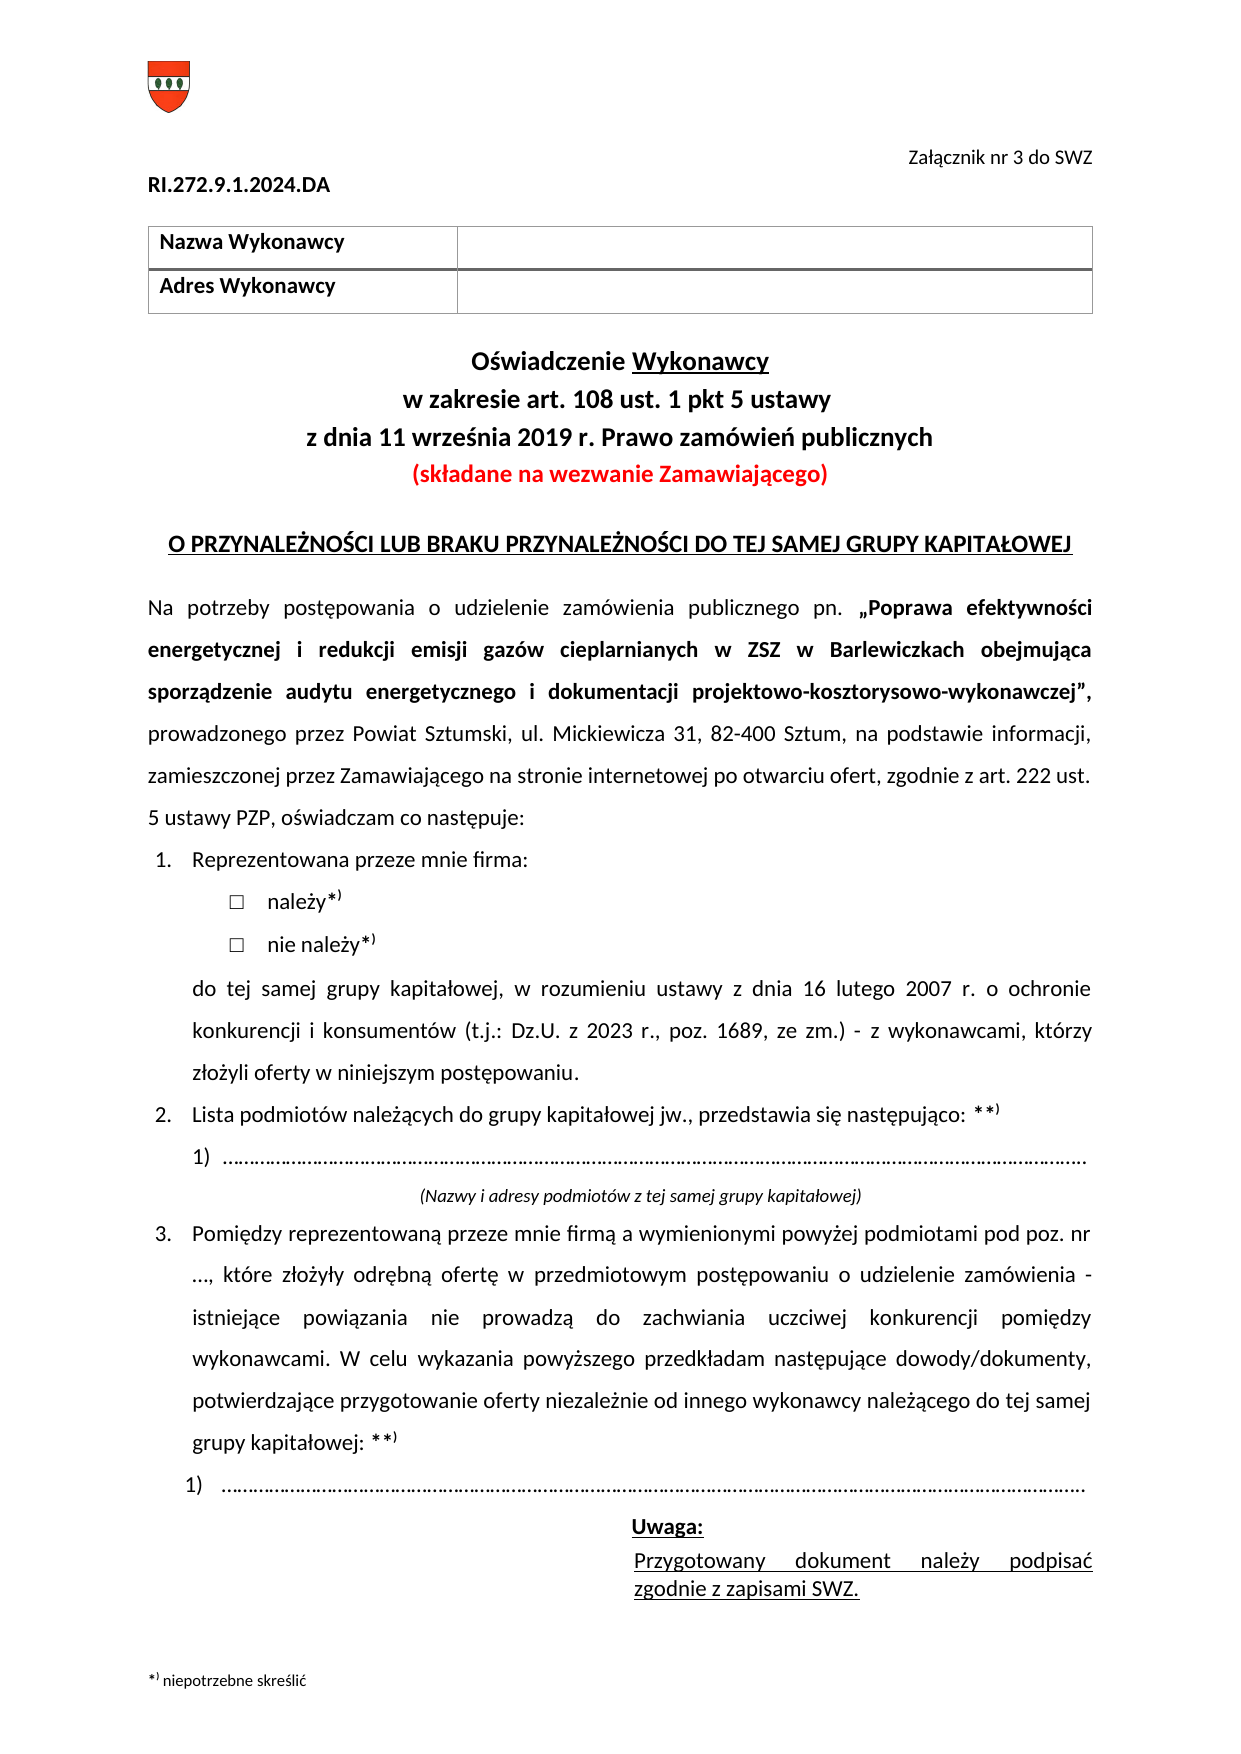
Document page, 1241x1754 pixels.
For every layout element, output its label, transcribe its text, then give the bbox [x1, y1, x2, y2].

text Na potrzeby postępowania o udzielenie zamówienia publicznego pn. „Poprawa efektywności energetycznej i redukcji emisji gazów cieplarnianych w ZSZ w Barlewiczkach obejmująca sporządzenie audytu energetycznego i dokumentacji projektowo-kosztorysowo-wykonawczej”, prowadzonego przez Powiat Sztumski, ul. Mickiewicza 31, 82-400 Sztum, na podstawie informacji, zamieszczonej przez Zamawiającego na stronie internetowej po otwarciu ofert, zgodnie z art. 222 ust. 5 ustawy PZP, oświadczam co następuje: [148, 593, 1093, 831]
table_header Nazwa Wykonawcy [149, 227, 457, 268]
list Pomiędzy reprezentowaną przeze mnie firmą a wymienionymi powyżej podmiotami pod poz. nr …, które złożyły odrębną ofertę w przedmiotowym postępowaniu o udzielenie zamówienia - istniejące powiązania nie prowadzą do zachwiania uczciwej konkurencji pomiędzy wykonawcami. W celu wykazania powyższego przedkładam następujące dowody/dokumenty, potwierdzające przygotowanie oferty niezależnie od innego wykonawcy należącego do tej samej grupy kapitałowej: **) [154, 1219, 1093, 1457]
text *) niepotrzebne skreślić [148, 1670, 1093, 1691]
table_header [458, 227, 1092, 268]
text w zakresie art. 108 ust. 1 pkt 5 ustawy z dnia 11 września 2019 r. Prawo zamówień publicznych [148, 382, 1093, 453]
text RI.272.9.1.2024.DA [148, 170, 1093, 198]
list należy*) [229, 887, 1093, 916]
text Przygotowany dokument należy podpisać zgodnie z zapisami SWZ. [634, 1572, 1093, 1602]
text Uwaga: [148, 1512, 1093, 1541]
table_cell [458, 271, 1092, 312]
text Oświadczenie Wykonawcy [148, 344, 1093, 377]
text do tej samej grupy kapitałowej, w rozumieniu ustawy z dnia 16 lutego 2007 r. o ochronie konkurencji i konsumentów (t.j.: Dz.U. z 2023 r., poz. 1689, ze zm.) - z wykonawcami, którzy złożyli oferty w niniejszym postępowaniu. [192, 974, 1093, 1086]
list ……………………………………………………………………………………………………………………………………………….. [184, 1471, 1093, 1498]
table_cell Adres Wykonawcy [149, 271, 457, 312]
text (Nazwy i adresy podmiotów z tej samej grupy kapitałowej) [191, 1184, 1093, 1207]
list Lista podmiotów należących do grupy kapitałowej jw., przedstawia się następująco: **) [154, 1100, 1093, 1128]
list Reprezentowana przeze mnie firma: [154, 845, 1093, 873]
text Przygotowany dokument należy podpisać zgodnie z zapisami SWZ. [634, 1546, 1093, 1571]
list ……………………………………………………………………………………………………………………………………………….. [192, 1142, 1093, 1170]
text (składane na wezwanie Zamawiającego) [148, 458, 1093, 488]
text Załącznik nr 3 do SWZ [148, 144, 1093, 170]
list nie należy*) [229, 931, 1093, 960]
text O PRZYNALEŻNOŚCI LUB BRAKU PRZYNALEŻNOŚCI DO TEJ SAMEJ GRUPY KAPITAŁOWEJ [148, 528, 1093, 558]
picture [147, 61, 190, 113]
